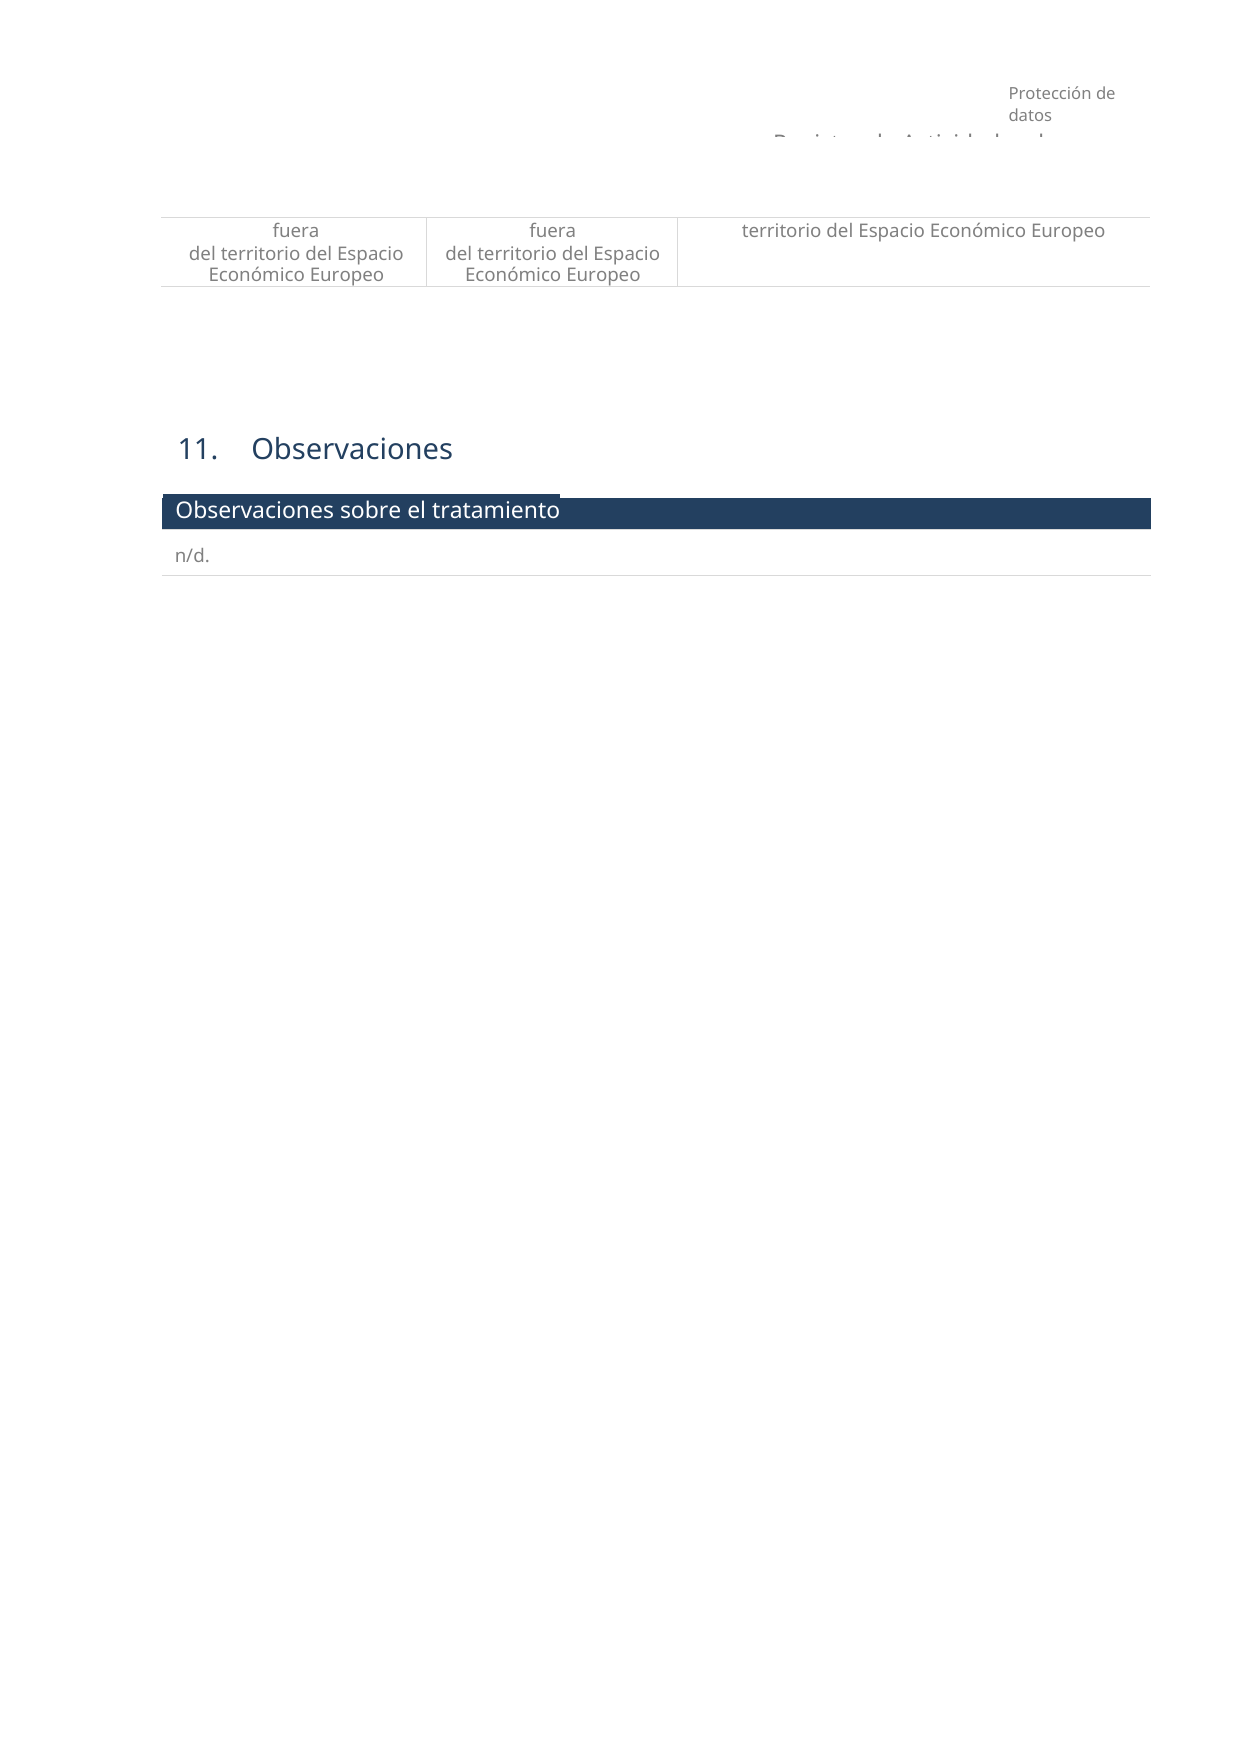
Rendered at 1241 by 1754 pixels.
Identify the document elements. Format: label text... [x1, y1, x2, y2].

list Observaciones [177, 428, 1163, 468]
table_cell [678, 218, 1150, 286]
table_cell n/d. [162, 530, 1151, 575]
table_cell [427, 218, 677, 286]
table_header Observaciones sobre el tratamiento [162, 498, 1151, 529]
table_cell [161, 218, 426, 286]
